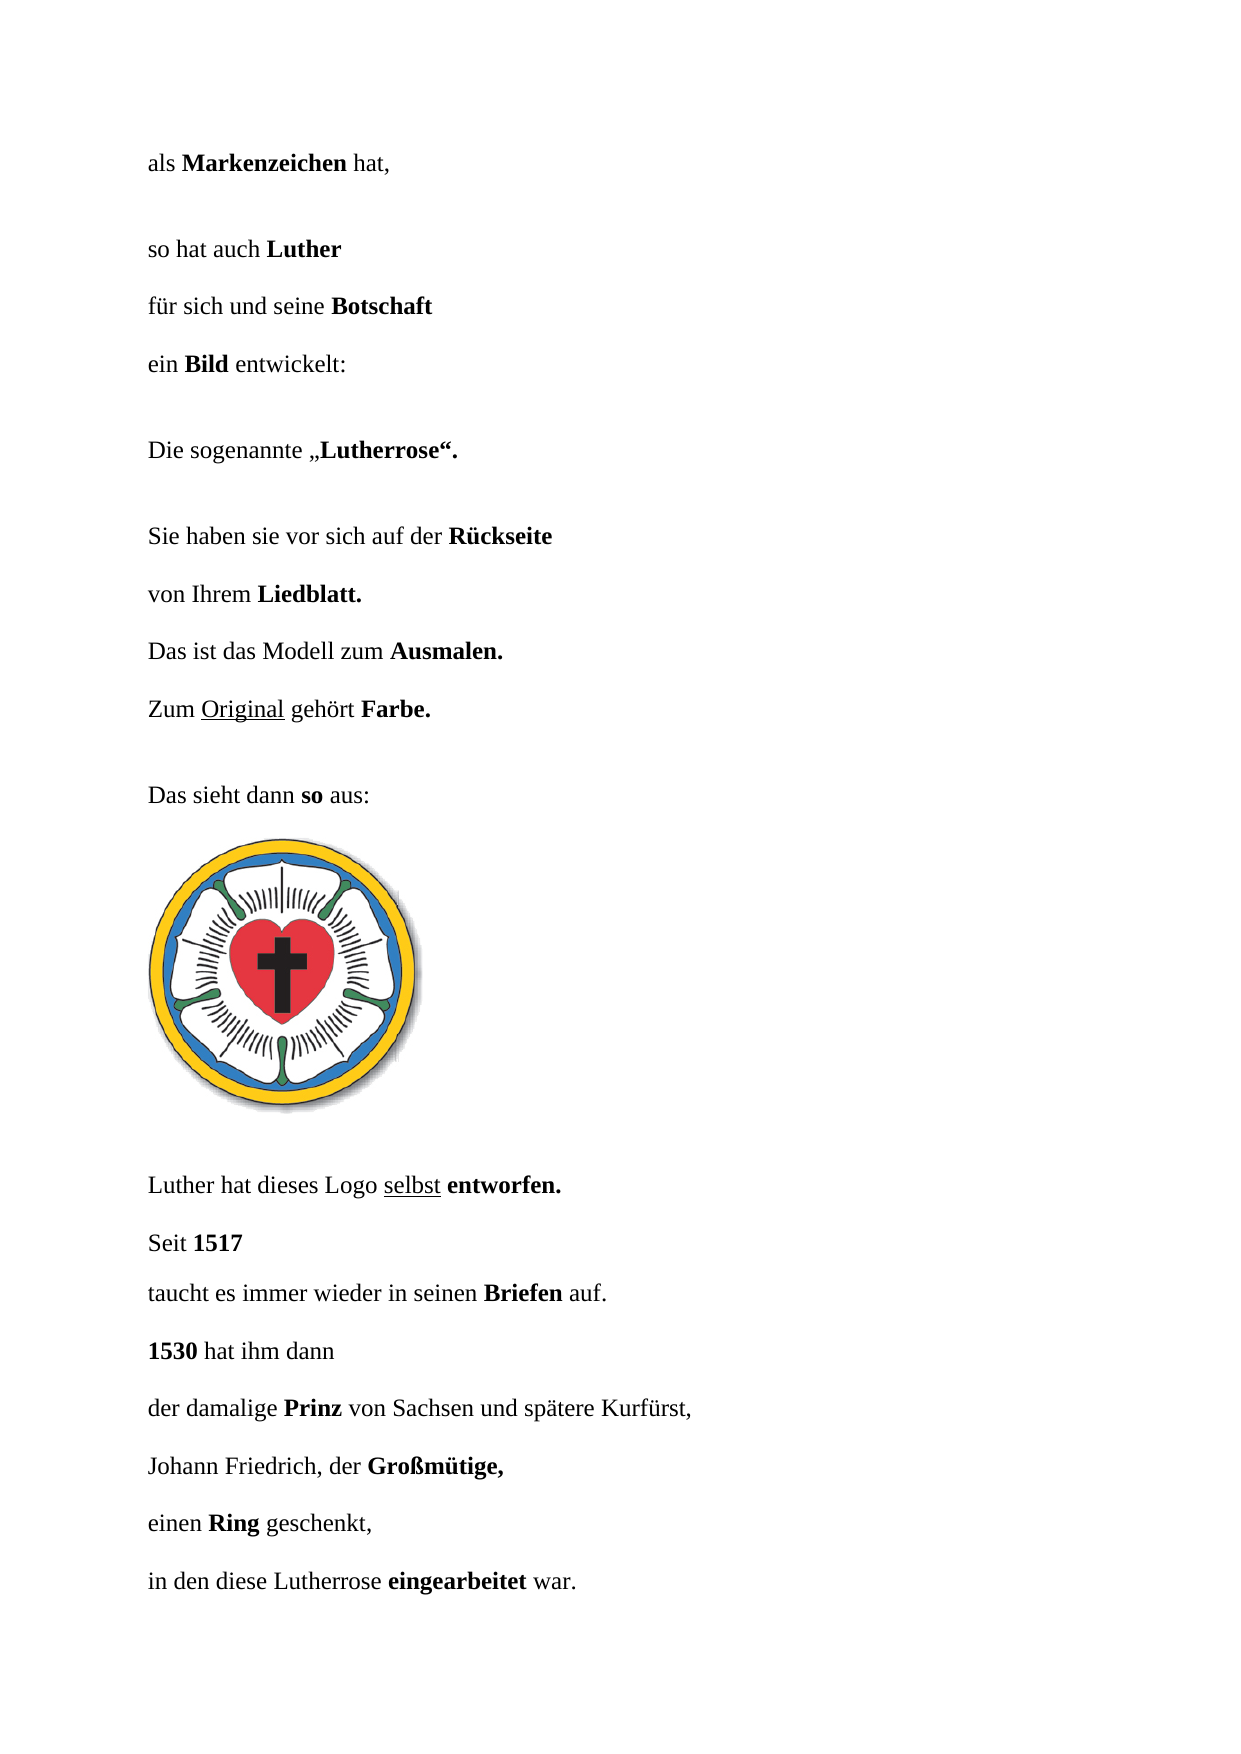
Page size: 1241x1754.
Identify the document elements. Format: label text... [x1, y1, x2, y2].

text Seit 1517 [148, 1228, 1093, 1257]
text Sie haben sie vor sich auf der Rückseite [148, 521, 1093, 550]
text in den diese Lutherrose eingearbeitet war. [148, 1566, 1093, 1595]
text Das ist das Modell zum Ausmalen. [148, 636, 1093, 665]
text Johann Friedrich, der Großmütige, [148, 1451, 1093, 1480]
text für sich und seine Botschaft [148, 291, 1093, 320]
text Zum Original gehört Farbe. [148, 694, 1093, 723]
text so hat auch Luther [148, 234, 1093, 263]
text Die sogenannte „Lutherrose“. [148, 435, 1093, 464]
text 1530 hat ihm dann [148, 1336, 1093, 1365]
picture [147, 837, 423, 1114]
text als Markenzeichen hat, [148, 148, 1093, 176]
text einen Ring geschenkt, [148, 1508, 1093, 1537]
text ein Bild entwickelt: [148, 349, 1093, 378]
text taucht es immer wieder in seinen Briefen auf. [148, 1278, 1093, 1307]
text Luther hat dieses Logo selbst entworfen. [148, 1171, 1093, 1199]
text von Ihrem Liedblatt. [148, 579, 1093, 608]
text Das sieht dann so aus: [148, 780, 1093, 809]
text der damalige Prinz von Sachsen und spätere Kurfürst, [148, 1393, 1093, 1422]
